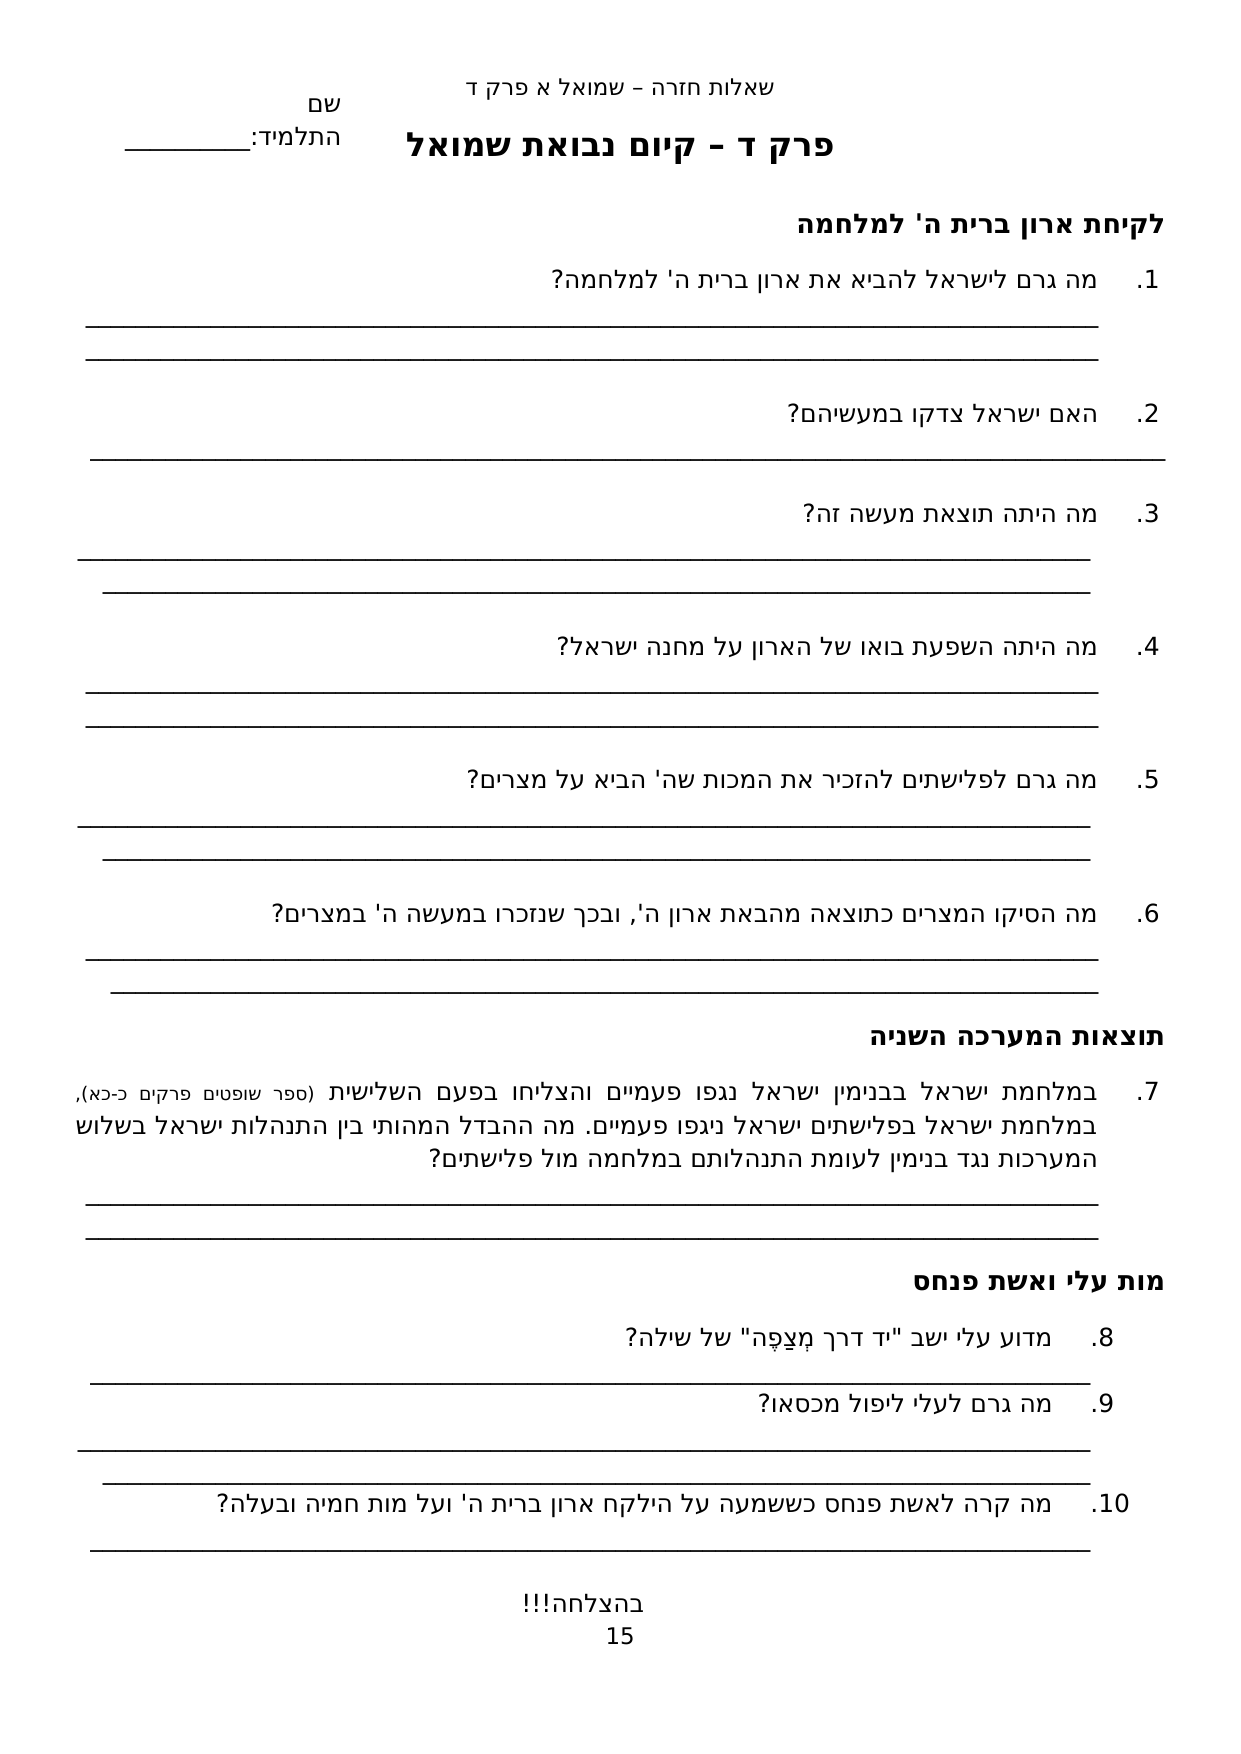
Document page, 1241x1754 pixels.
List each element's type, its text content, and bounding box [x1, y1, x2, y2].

text ________________________________________________________________________________ [75, 1519, 1090, 1553]
list מה היתה תוצאת מעשה זה? [75, 496, 1136, 529]
list במלחמת ישראל בבנימין ישראל נגפו פעמיים והצליחו בפעם השלישית (ספר שופטים פרקים כ-כא), במלחמת ישראל בפלישתים ישראל ניגפו פעמיים. מה ההבדל המהותי בין התנהלות ישראל בשלוש המערכות נגד בנימין לעומת התנהלותם במלחמה מול פלישתים? [75, 1074, 1136, 1174]
subtitle מות עלי ואשת פנחס [75, 1266, 1165, 1297]
text ________________________________________________________________________________ [75, 1353, 1090, 1386]
list מה גרם לפלישתים להזכיר את המכות שה' הביא על מצרים? [75, 762, 1136, 796]
text __________________________________________________________________________________________________________________________________________________________________ [75, 1174, 1098, 1241]
text ________________________________________________________________________________________________________________________________________________________________ [75, 1419, 1090, 1486]
subtitle תוצאות המערכה השניה [75, 1021, 1165, 1052]
text ________________________________________________________________________________________________________________________________________________________________ [75, 796, 1090, 862]
list מה היתה השפעת בואו של הארון על מחנה ישראל? [75, 629, 1136, 662]
text ________________________________________________________________________________________________________________________________________________________________ [75, 529, 1090, 596]
text בהצלחה!!! [75, 1586, 1090, 1619]
text ______________________________________________________________________________________ [75, 429, 1165, 462]
list מה קרה לאשת פנחס כששמעה על הילקח ארון ברית ה' ועל מות חמיה ובעלה? [75, 1486, 1090, 1519]
text ________________________________________________________________________________________________________________________________________________________________ [75, 929, 1098, 996]
subtitle פרק ד – קיום נבואת שמואל [357, 125, 1165, 164]
text __________________________________________________________________________________________________________________________________________________________________ [75, 296, 1098, 362]
list מדוע עלי ישב "יד דרך מְצַפֶה" של שילה? [75, 1319, 1090, 1353]
text __________________________________________________________________________________________________________________________________________________________________ [75, 662, 1098, 729]
list האם ישראל צדקו במעשיהם? [75, 396, 1136, 429]
list מה גרם לעלי ליפול מכסאו? [75, 1386, 1090, 1419]
list מה גרם לישראל להביא את ארון ברית ה' למלחמה? [75, 262, 1136, 296]
list מה הסיקו המצרים כתוצאה מהבאת ארון ה', ובכך שנזכרו במעשה ה' במצרים? [75, 896, 1136, 929]
subtitle לקיחת ארון ברית ה' למלחמה [75, 209, 1165, 240]
